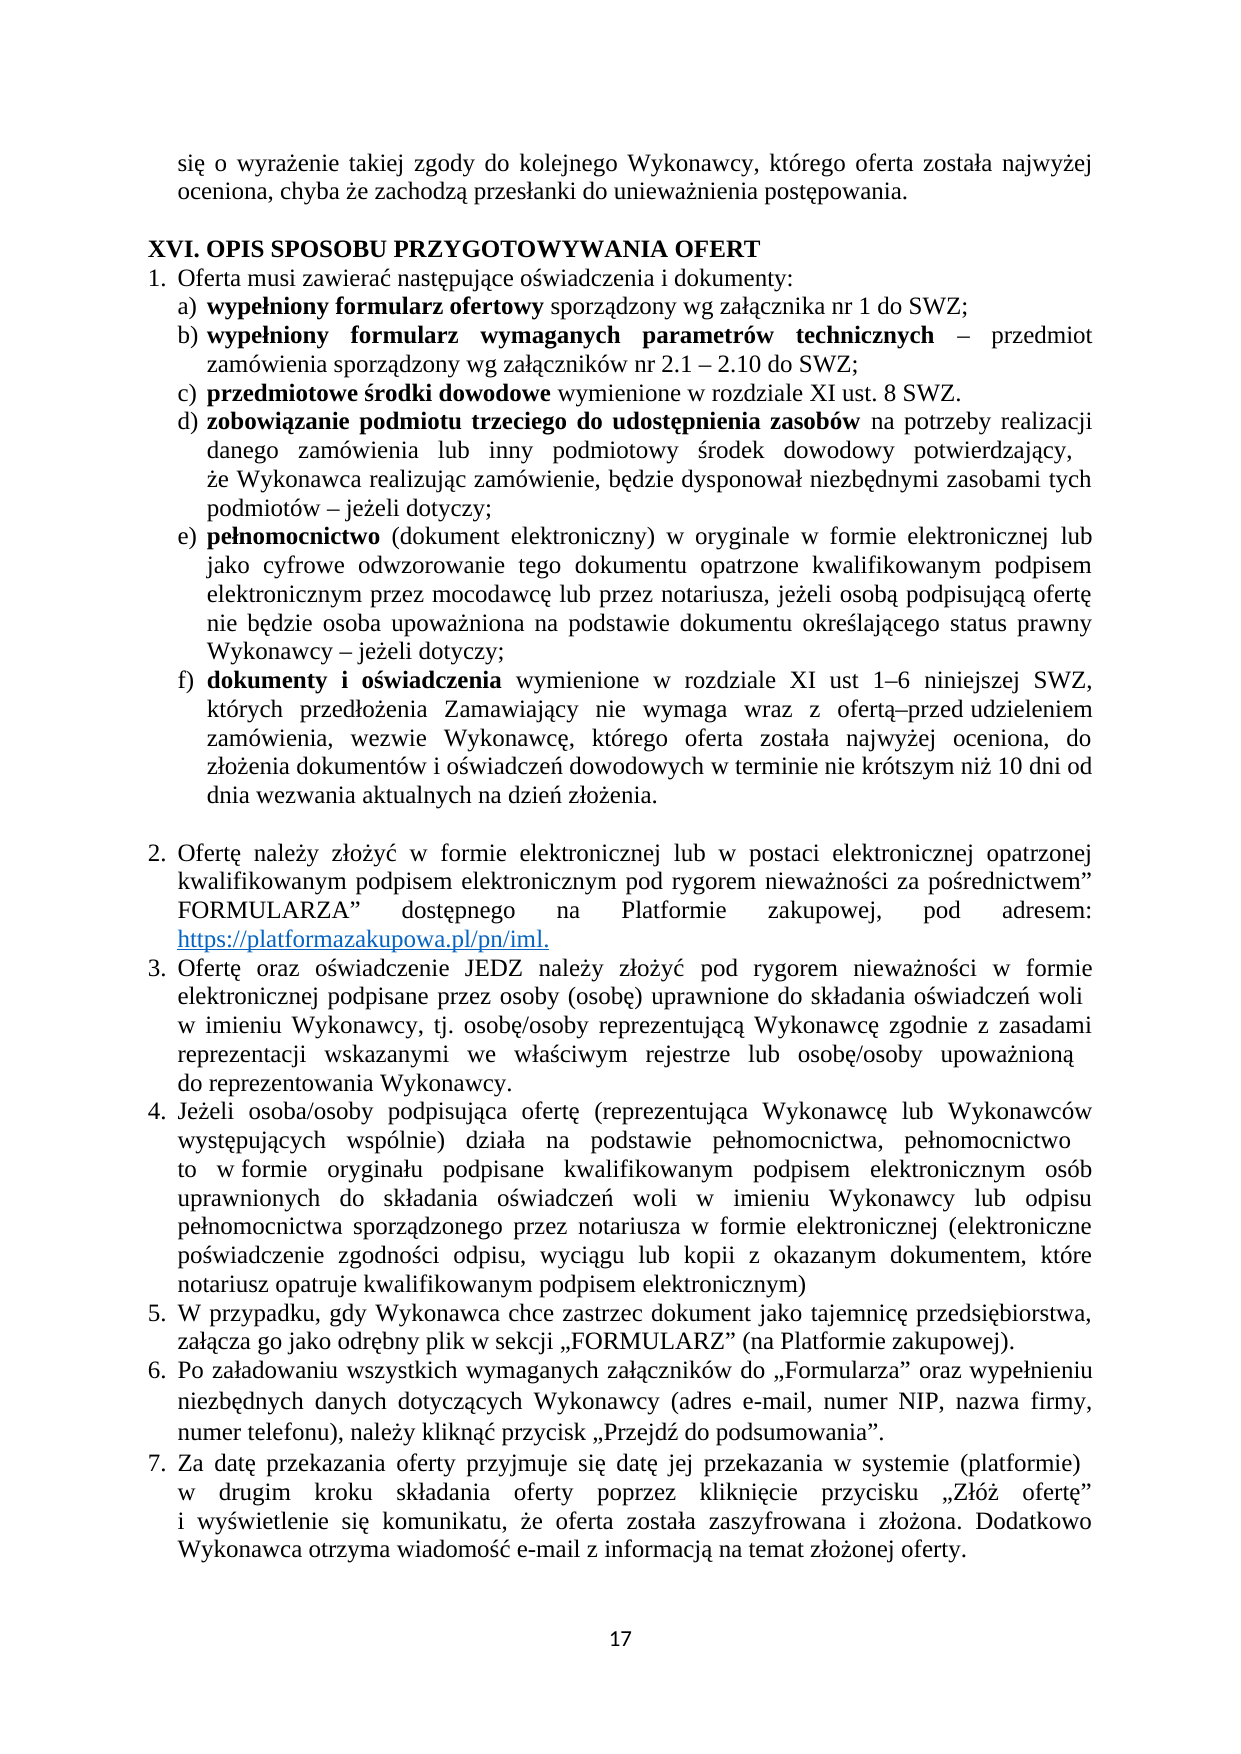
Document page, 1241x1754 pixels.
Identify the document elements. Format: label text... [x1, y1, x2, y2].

list dokumenty i oświadczenia wymienione w rozdziale XI ust 1–6 niniejszej SWZ, których przedłożenia Zamawiający nie wymaga wraz z ofertą–przed udzieleniem zamówienia, wezwie Wykonawcę, którego oferta została najwyżej oceniona, do złożenia dokumentów i oświadczeń dowodowych w terminie nie krótszym niż 10 dni od dnia wezwania aktualnych na dzień złożenia. [177, 665, 1093, 809]
list przedmiotowe środki dowodowe wymienione w rozdziale XI ust. 8 SWZ. [177, 378, 1093, 406]
text XVI. OPIS SPOSOBU PRZYGOTOWYWANIA OFERT [148, 234, 1093, 263]
list wypełniony formularz ofertowy sporządzony wg załącznika nr 1 do SWZ; [177, 291, 1093, 320]
list Za datę przekazania oferty przyjmuje się datę jej przekazania w systemie (platformie) w drugim kroku składania oferty poprzez kliknięcie przycisku „Złóż ofertę” i wyświetlenie się komunikatu, że oferta została zaszyfrowana i złożona. Dodatkowo Wykonawca otrzyma wiadomość e-mail z informacją na temat złożonej oferty. [148, 1448, 1093, 1563]
list Oferta musi zawierać następujące oświadczenia i dokumenty: [148, 263, 1093, 291]
list Po załadowaniu wszystkich wymaganych załączników do „Formularza” oraz wypełnieniu niezbędnych danych dotyczących Wykonawcy (adres e-mail, numer NIP, nazwa firmy, numer telefonu), należy kliknąć przycisk „Przejdź do podsumowania”. [148, 1355, 1093, 1446]
list Jeżeli osoba/osoby podpisująca ofertę (reprezentująca Wykonawcę lub Wykonawców występujących wspólnie) działa na podstawie pełnomocnictwa, pełnomocnictwo to w formie oryginału podpisane kwalifikowanym podpisem elektronicznym osób uprawnionych do składania oświadczeń woli w imieniu Wykonawcy lub odpisu pełnomocnictwa sporządzonego przez notariusza w formie elektronicznej (elektroniczne poświadczenie zgodności odpisu, wyciągu lub kopii z okazanym dokumentem, które notariusz opatruje kwalifikowanym podpisem elektronicznym) [148, 1096, 1093, 1298]
list W przypadku, gdy Wykonawca chce zastrzec dokument jako tajemnicę przedsiębiorstwa, załącza go jako odrębny plik w sekcji „FORMULARZ” (na Platformie zakupowej). [148, 1298, 1093, 1355]
list Ofertę oraz oświadczenie JEDZ należy złożyć pod rygorem nieważności w formie elektronicznej podpisane przez osoby (osobę) uprawnione do składania oświadczeń woli w imieniu Wykonawcy, tj. osobę/osoby reprezentującą Wykonawcę zgodnie z zasadami reprezentacji wskazanymi we właściwym rejestrze lub osobę/osoby upoważnioną do reprezentowania Wykonawcy. [148, 953, 1093, 1096]
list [148, 148, 1093, 205]
list wypełniony formularz wymaganych parametrów technicznych – przedmiot zamówienia sporządzony wg załączników nr 2.1 – 2.10 do SWZ; [177, 320, 1093, 378]
list pełnomocnictwo (dokument elektroniczny) w oryginale w formie elektronicznej lub jako cyfrowe odwzorowanie tego dokumentu opatrzone kwalifikowanym podpisem elektronicznym przez mocodawcę lub przez notariusza, jeżeli osobą podpisującą ofertę nie będzie osoba upoważniona na podstawie dokumentu określającego status prawny Wykonawcy – jeżeli dotyczy; [177, 521, 1093, 665]
list Ofertę należy złożyć w formie elektronicznej lub w postaci elektronicznej opatrzonej kwalifikowanym podpisem elektronicznym pod rygorem nieważności za pośrednictwem” FORMULARZA” dostępnego na Platformie zakupowej, pod adresem: https://platformazakupowa.pl/pn/iml. [148, 838, 1093, 953]
list zobowiązanie podmiotu trzeciego do udostępnienia zasobów na potrzeby realizacji danego zamówienia lub inny podmiotowy środek dowodowy potwierdzający, że Wykonawca realizując zamówienie, będzie dysponował niezbędnymi zasobami tych podmiotów – jeżeli dotyczy; [177, 406, 1093, 521]
